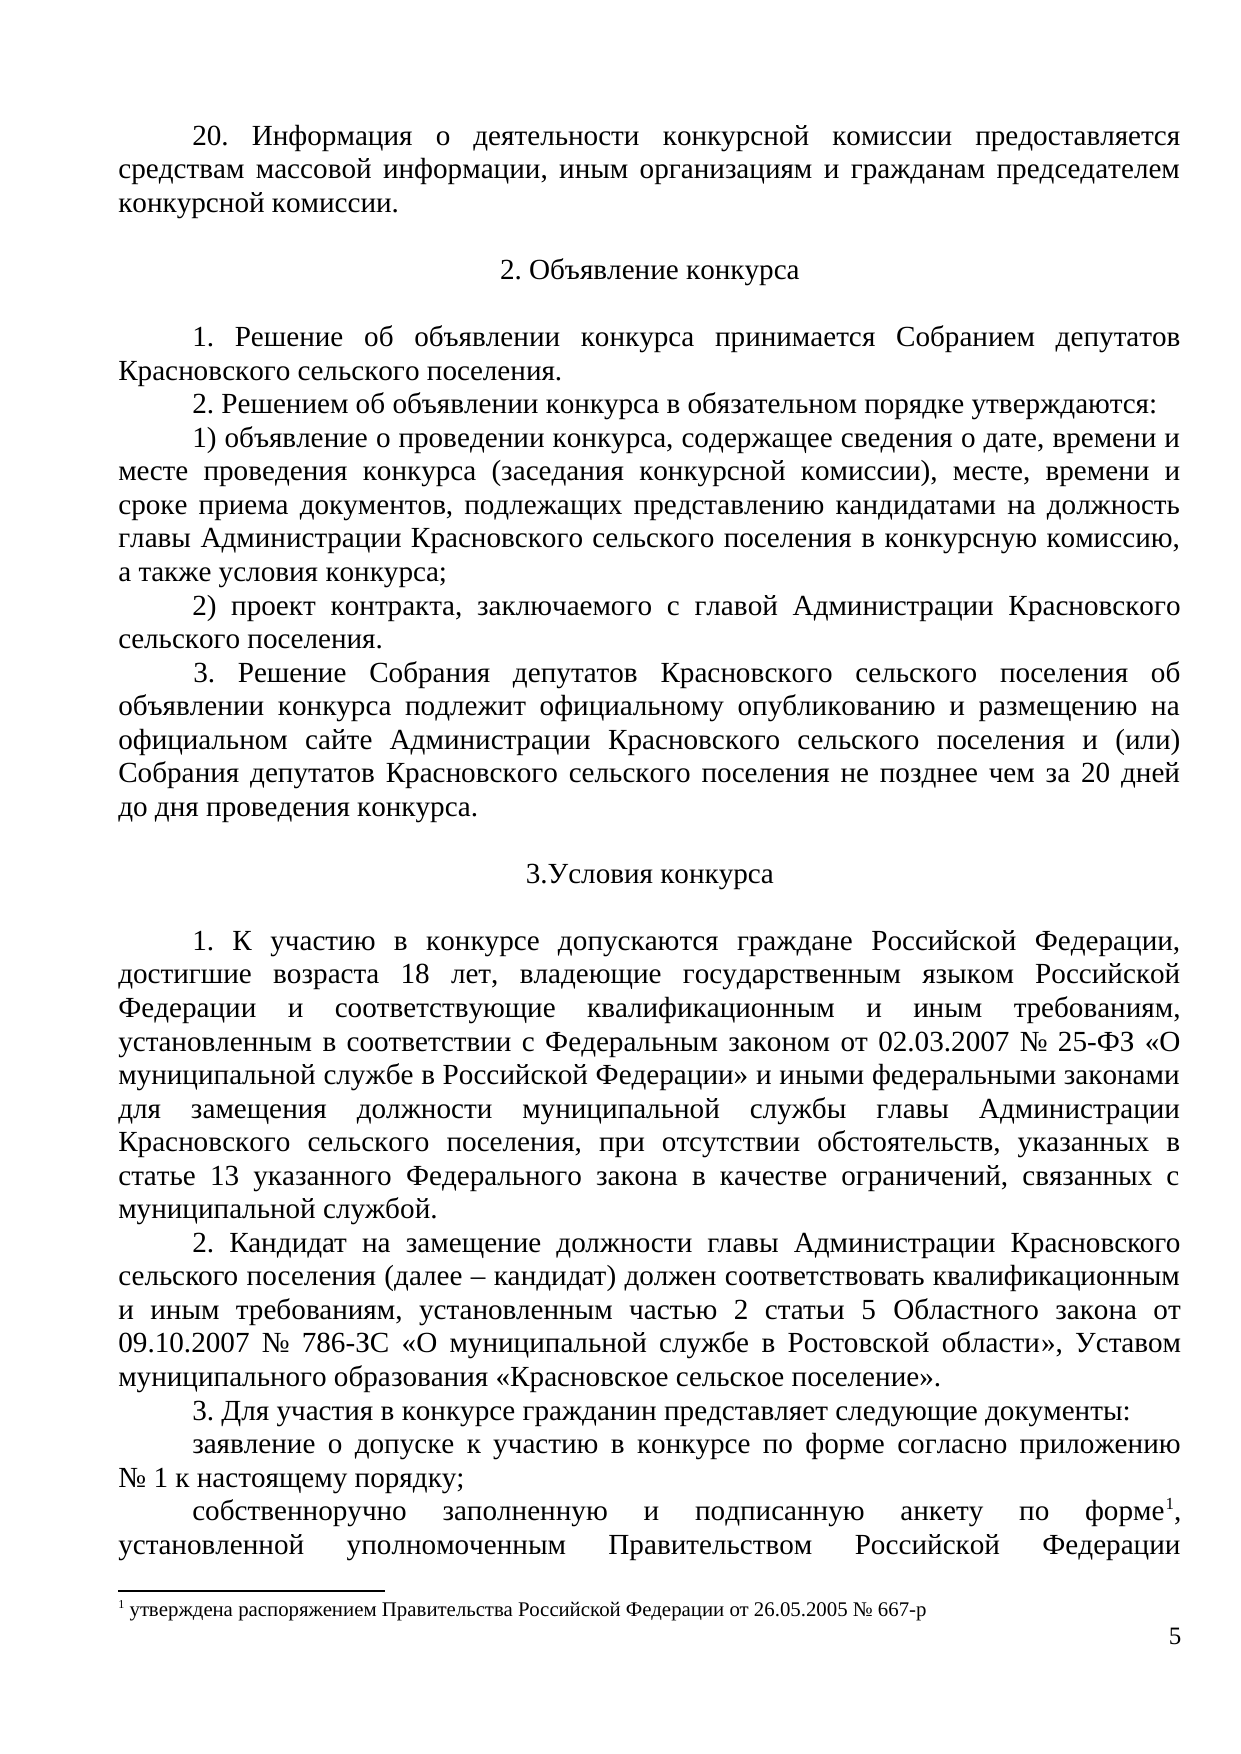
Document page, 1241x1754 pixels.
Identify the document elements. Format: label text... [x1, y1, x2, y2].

text 2. Объявление конкурса [118, 252, 1181, 286]
text 20. Информация о деятельности конкурсной комиссии предоставляется средствам массовой информации, иным организациям и гражданам председателем конкурсной комиссии. [118, 118, 1181, 219]
text 2. Решением об объявлении конкурса в обязательном порядке утверждаются: [118, 386, 1181, 420]
text 3. Для участия в конкурсе гражданин представляет следующие документы: [118, 1393, 1181, 1426]
text 1. Решение об объявлении конкурса принимается Собранием депутатов Красновского сельского поселения. [118, 319, 1181, 386]
text заявление о допуске к участию в конкурсе по форме согласно приложению № 1 к настоящему порядку; [118, 1426, 1181, 1493]
text 2) проект контракта, заключаемого с главой Администрации Красновского сельского поселения. [118, 588, 1181, 655]
text 3. Решение Собрания депутатов Красновского сельского поселения об объявлении конкурса подлежит официальному опубликованию и размещению на официальном сайте Администрации Красновского сельского поселения и (или) Собрания депутатов Красновского сельского поселения не позднее чем за 20 дней до дня проведения конкурса. [118, 655, 1181, 822]
text 1. К участию в конкурсе допускаются граждане Российской Федерации, достигшие возраста 18 лет, владеющие государственным языком Российской Федерации и соответствующие квалификационным и иным требованиям, установленным в соответствии с Федеральным законом от 02.03.2007 № 25-ФЗ «О муниципальной службе в Российской Федерации» и иными федеральными законами для замещения должности муниципальной службы главы Администрации Красновского сельского поселения, при отсутствии обстоятельств, указанных в статье 13 указанного Федерального закона в качестве ограничений, связанных с муниципальной службой. [118, 923, 1181, 1225]
text 1) объявление о проведении конкурса, содержащее сведения о дате, времени и месте проведения конкурса (заседания конкурсной комиссии), месте, времени и сроке приема документов, подлежащих представлению кандидатами на должность главы Администрации Красновского сельского поселения в конкурсную комиссию, а также условия конкурса; [118, 420, 1181, 588]
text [118, 1493, 1181, 1560]
text 2. Кандидат на замещение должности главы Администрации Красновского сельского поселения (далее – кандидат) должен соответствовать квалификационным и иным требованиям, установленным частью 2 статьи 5 Областного закона от 09.10.2007 № 786-ЗС «О муниципальной службе в Ростовской области», Уставом муниципального образования «Красновское сельское поселение». [118, 1225, 1181, 1393]
text 3.Условия конкурса [118, 856, 1181, 889]
